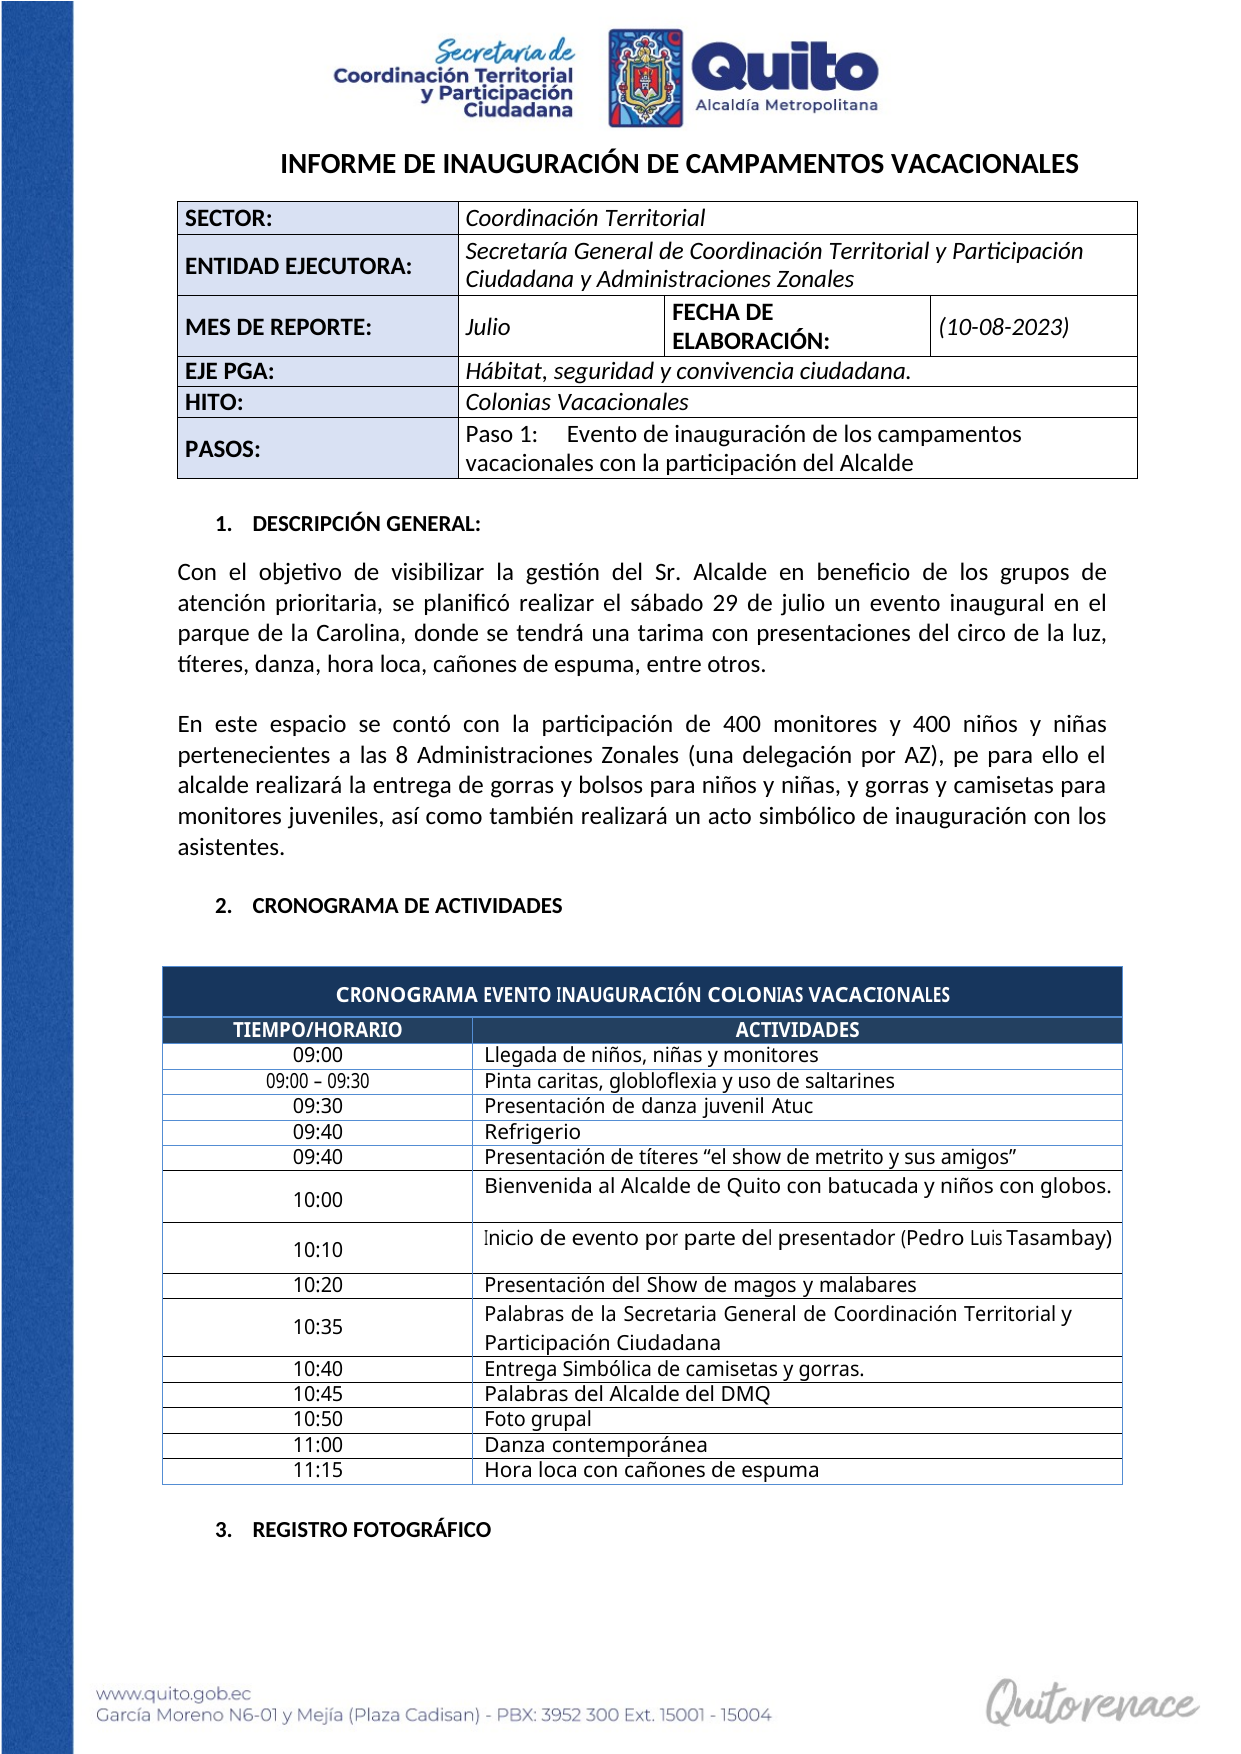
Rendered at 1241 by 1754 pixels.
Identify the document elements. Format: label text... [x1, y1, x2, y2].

table_cell Danza contemporánea [473, 1434, 1122, 1458]
table_cell 10:50 [163, 1408, 472, 1432]
table_cell 09:00 [163, 1044, 472, 1068]
table_cell 10:45 [163, 1383, 472, 1407]
table_header Coordinación Territorial [459, 202, 1137, 234]
table_cell ENTIDAD EJECUTORA: [178, 235, 458, 295]
table_cell Palabras de la Secretaria General de Coordinación Territorial y Participación Ciudadana [473, 1299, 1122, 1356]
table_cell Presentación de danza juvenil Atuc [473, 1095, 1122, 1119]
table_cell Presentación de títeres “el show de metrito y sus amigos” [473, 1146, 1122, 1170]
table_header CRONOGRAMA EVENTO INAUGURACIÓN COLONIAS VACACIONALES [163, 967, 1122, 1016]
table_cell ACTIVIDADES [473, 1018, 1122, 1043]
table_cell 09:30 [163, 1095, 472, 1119]
table_cell 11:00 [163, 1434, 472, 1458]
title INFORME DE INAUGURACIÓN DE CAMPAMENTOS VACACIONALES [280, 146, 1151, 181]
table_cell Pinta caritas, globloflexia y uso de saltarines [473, 1070, 1122, 1094]
table_cell TIEMPO/HORARIO [163, 1018, 472, 1043]
table_cell Hábitat, seguridad y convivencia ciudadana. [459, 357, 1137, 386]
table_cell Entrega Simbólica de camisetas y gorras. [473, 1357, 1122, 1382]
table_cell Secretaría General de Coordinación Territorial y Participación Ciudadana y Administraciones Zonales [459, 235, 1137, 295]
table_cell Presentación del Show de magos y malabares [473, 1274, 1122, 1298]
table_cell 09:00 – 09:30 [163, 1070, 472, 1094]
table_cell 10:10 [163, 1223, 472, 1272]
table_cell EJE PGA: [178, 357, 458, 386]
table_cell Bienvenida al Alcalde de Quito con batucada y niños con globos. [473, 1171, 1122, 1222]
table_cell Inicio de evento por parte del presentador (Pedro Luis Tasambay) [473, 1223, 1122, 1272]
table_cell Hora loca con cañones de espuma [473, 1459, 1122, 1483]
table_cell 10:40 [163, 1357, 472, 1382]
table_cell Colonias Vacacionales [459, 387, 1137, 417]
table_cell FECHA DE ELABORACIÓN: [665, 296, 930, 356]
table_header SECTOR: [178, 202, 458, 234]
table_cell PASOS: [178, 418, 458, 478]
table_cell Julio [459, 296, 664, 356]
table_cell 09:40 [163, 1121, 472, 1145]
table_cell Llegada de niños, niñas y monitores [473, 1044, 1122, 1068]
table_cell MES DE REPORTE: [178, 296, 458, 356]
table_cell 11:15 [163, 1459, 472, 1483]
list REGISTRO FOTOGRÁFICO [215, 1515, 1151, 1543]
table_cell Refrigerio [473, 1121, 1122, 1145]
table_cell HITO: [178, 387, 458, 417]
list DESCRIPCIÓN GENERAL: [215, 509, 1151, 537]
table_cell (10-08-2023) [931, 296, 1137, 356]
table_cell 10:35 [163, 1299, 472, 1356]
picture [1, 1, 1201, 1754]
table_cell Paso 1: Evento de inauguración de los campamentos vacacionales con la participación del Alcalde [459, 418, 1137, 478]
table_cell 10:00 [163, 1171, 472, 1222]
text En este espacio se contó con la participación de 400 monitores y 400 niños y niñas pertenecientes a las 8 Administraciones Zonales (una delegación por AZ), pe para ello el alcalde realizará la entrega de gorras y bolsos para niños y niñas, y gorras y camisetas para monitores juveniles, así como también realizará un acto simbólico de inauguración con los asistentes. [177, 709, 1108, 861]
table_cell 09:40 [163, 1146, 472, 1170]
list CRONOGRAMA DE ACTIVIDADES [215, 892, 1151, 920]
table_cell Palabras del Alcalde del DMQ [473, 1383, 1122, 1407]
text Con el objetivo de visibilizar la gestión del Sr. Alcalde en beneficio de los grupos de atención prioritaria, se planificó realizar el sábado 29 de julio un evento inaugural en el parque de la Carolina, donde se tendrá una tarima con presentaciones del circo de la luz, títeres, danza, hora loca, cañones de espuma, entre otros. [177, 556, 1108, 678]
table_cell Foto grupal [473, 1408, 1122, 1432]
table_cell 10:20 [163, 1274, 472, 1298]
